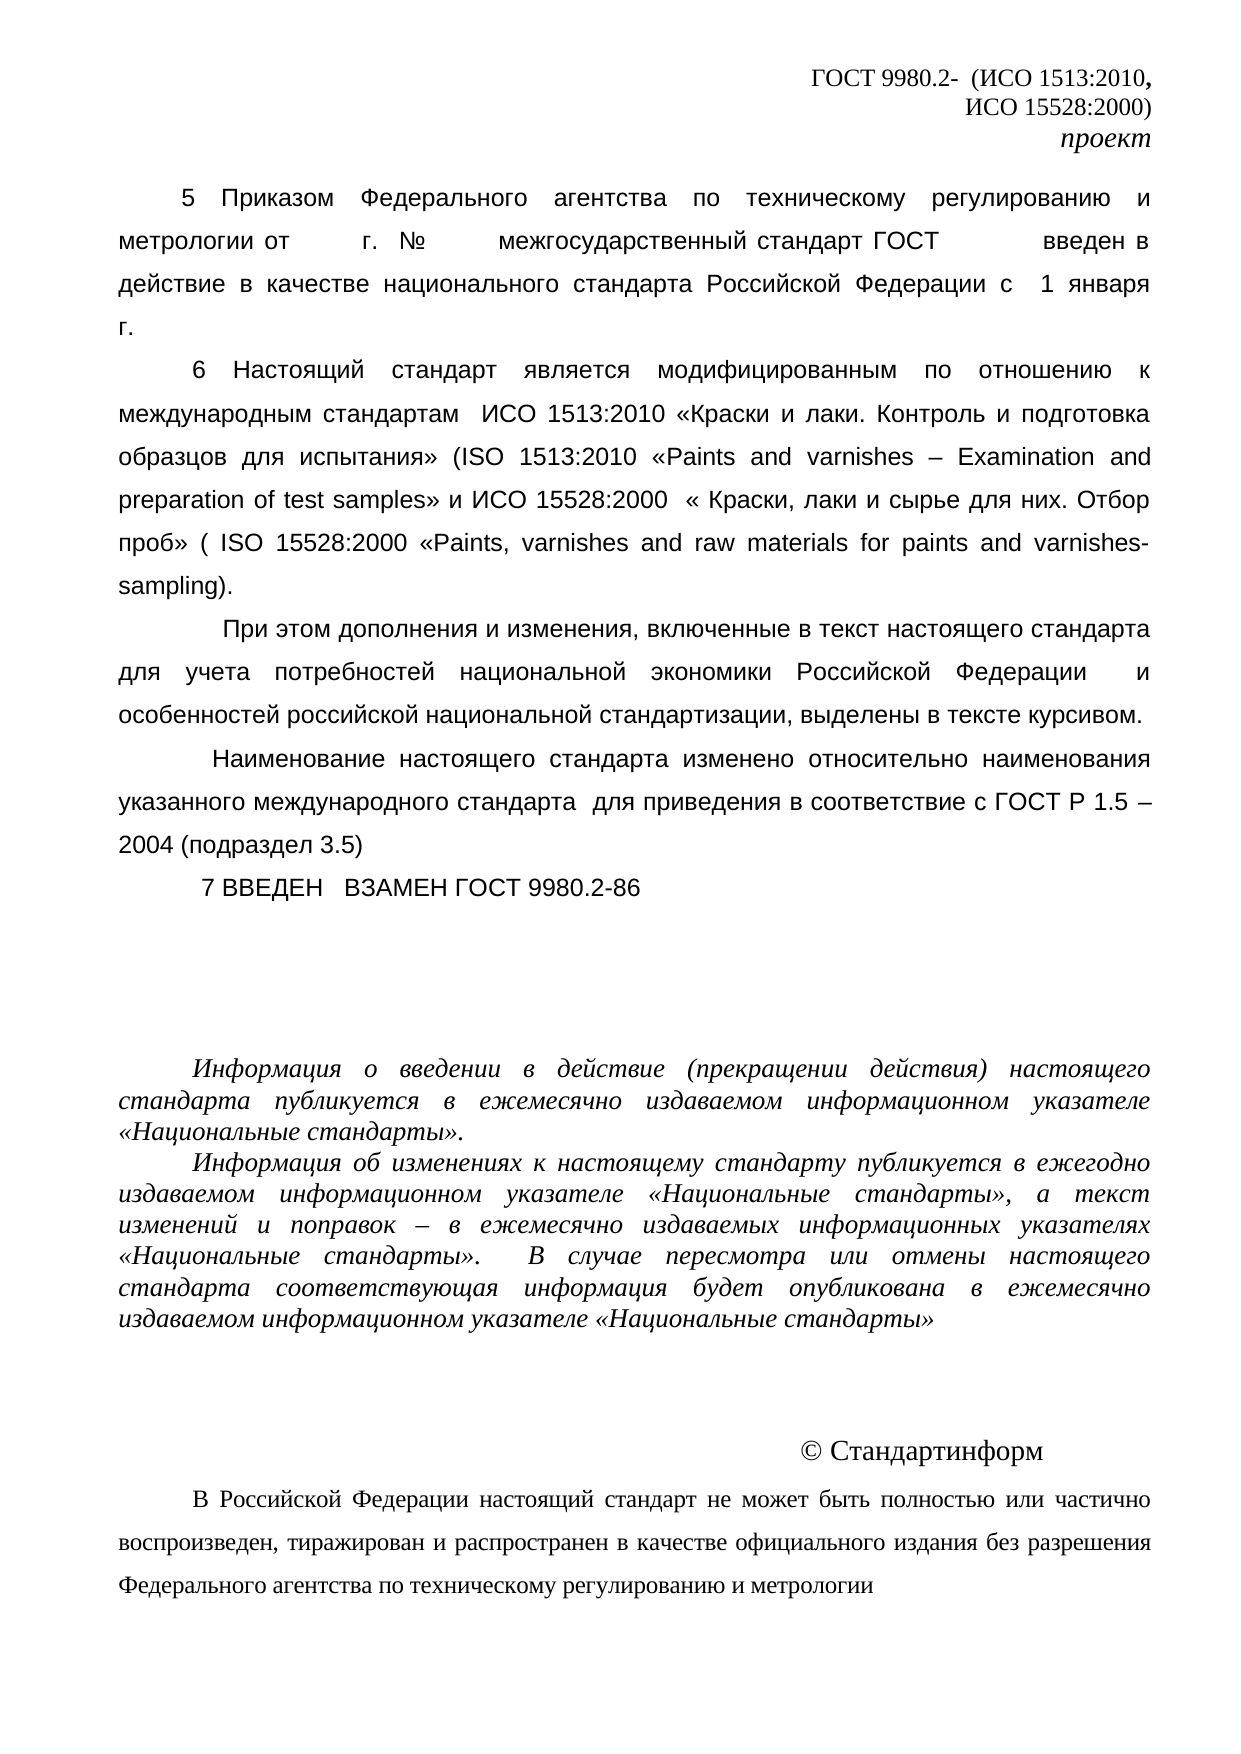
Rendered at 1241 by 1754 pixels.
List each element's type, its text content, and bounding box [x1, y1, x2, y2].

text проект [118, 121, 1152, 154]
text При этом дополнения и изменения, включенные в текст настоящего стандарта для учета потребностей национальной экономики Российской Федерации и особенностей российской национальной стандартизации, выделены в тексте курсивом. [118, 614, 1152, 729]
text 5 Приказом Федерального агентства по техническому регулированию и метрологии от г. № межгосударственный стандарт ГОСТ введен в действие в качестве национального стандарта Российской Федерации с 1 января г. [118, 183, 1152, 341]
text Информация о введении в действие (прекращении действия) настоящего стандарта публикуется в ежемесячно издаваемом информационном указателе «Национальные стандарты». [118, 1053, 1152, 1146]
text ГОСТ 9980.2- (ИСО 1513:2010, [118, 63, 1152, 92]
text 7 ВВЕДЕН ВЗАМЕН ГОСТ 9980.2-86 [159, 873, 1152, 902]
text Наименование настоящего стандарта изменено относительно наименования указанного международного стандарта для приведения в соответствие с ГОСТ Р 1.5 –2004 (подраздел 3.5) [118, 743, 1152, 858]
text © Стандартинформ [118, 1433, 1152, 1467]
text 6 Настоящий стандарт является модифицированным по отношению к международным стандартам ИСО 1513:2010 «Краски и лаки. Контроль и подготовка образцов для испытания» (ISO 1513:2010 «Paints and varnishes – Examination and preparation of test samples» и ИСО 15528:2000 « Краски, лаки и сырье для них. Отбор проб» ( ISO 15528:2000 «Paints, varnishes and raw materials for paints and varnishes- sampling). [118, 355, 1152, 600]
text Информация об изменениях к настоящему стандарту публикуется в ежегодно издаваемом информационном указателе «Национальные стандарты», а текст изменений и поправок – в ежемесячно издаваемых информационных указателях «Национальные стандарты». В случае пересмотра или отмены настоящего стандарта соответствующая информация будет опубликована в ежемесячно издаваемом информационном указателе «Национальные стандарты» [118, 1146, 1152, 1333]
text ИСО 15528:2000) [118, 92, 1152, 121]
subtitle В Российской Федерации настоящий стандарт не может быть полностью или частично воспроизведен, тиражирован и распространен в качестве официального издания без разрешения Федерального агентства по техническому регулированию и метрологии [118, 1484, 1152, 1599]
